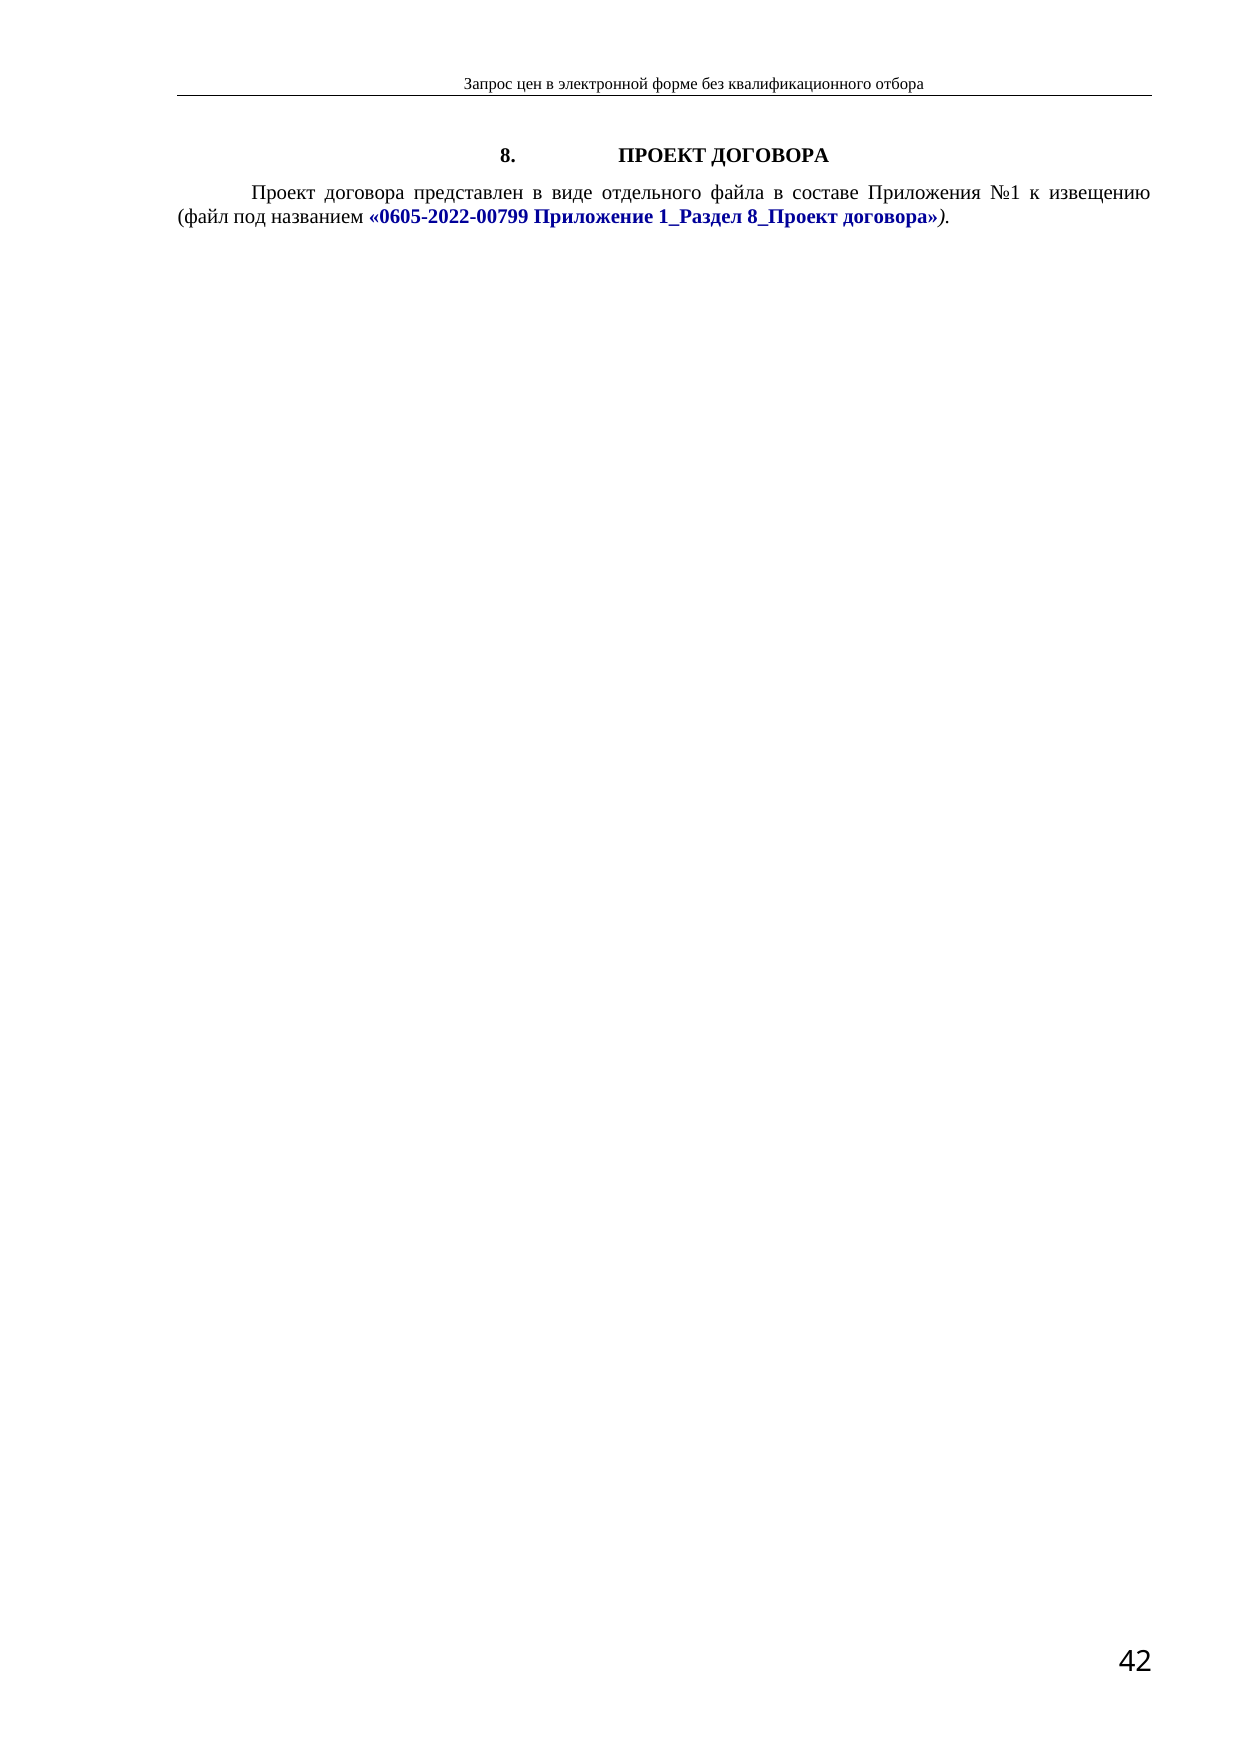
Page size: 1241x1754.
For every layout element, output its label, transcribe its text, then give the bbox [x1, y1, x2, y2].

text ПРОЕКТ ДОГОВОРА [177, 143, 1152, 167]
list Проект договора представлен в виде отдельного файла в составе Приложения №1 к извещению (файл под названием «0605-2022-00799 Приложение 1_Раздел 8_Проект договора»). [177, 180, 1152, 228]
